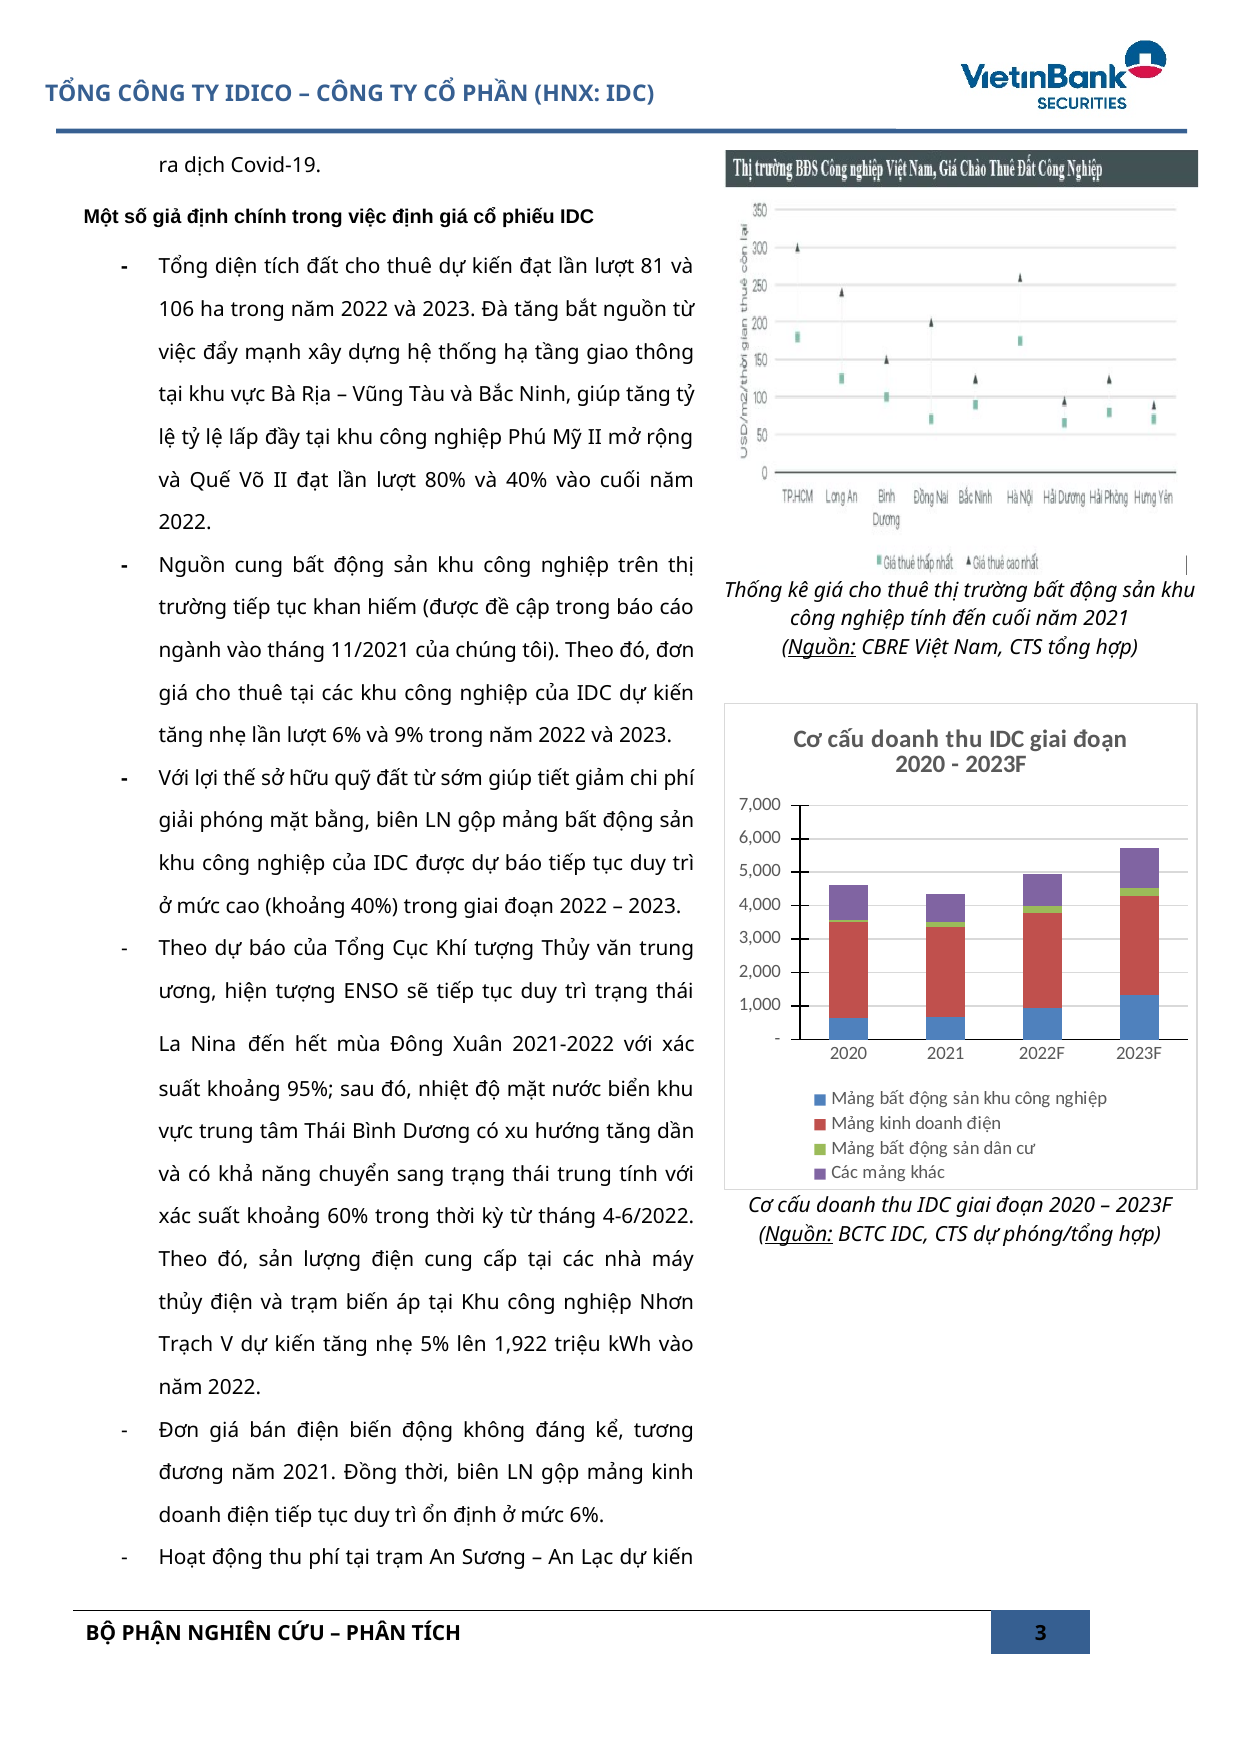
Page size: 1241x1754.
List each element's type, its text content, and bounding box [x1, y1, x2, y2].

picture [938, 134, 1188, 144]
picture [938, 7, 1188, 128]
picture [723, 150, 1199, 575]
